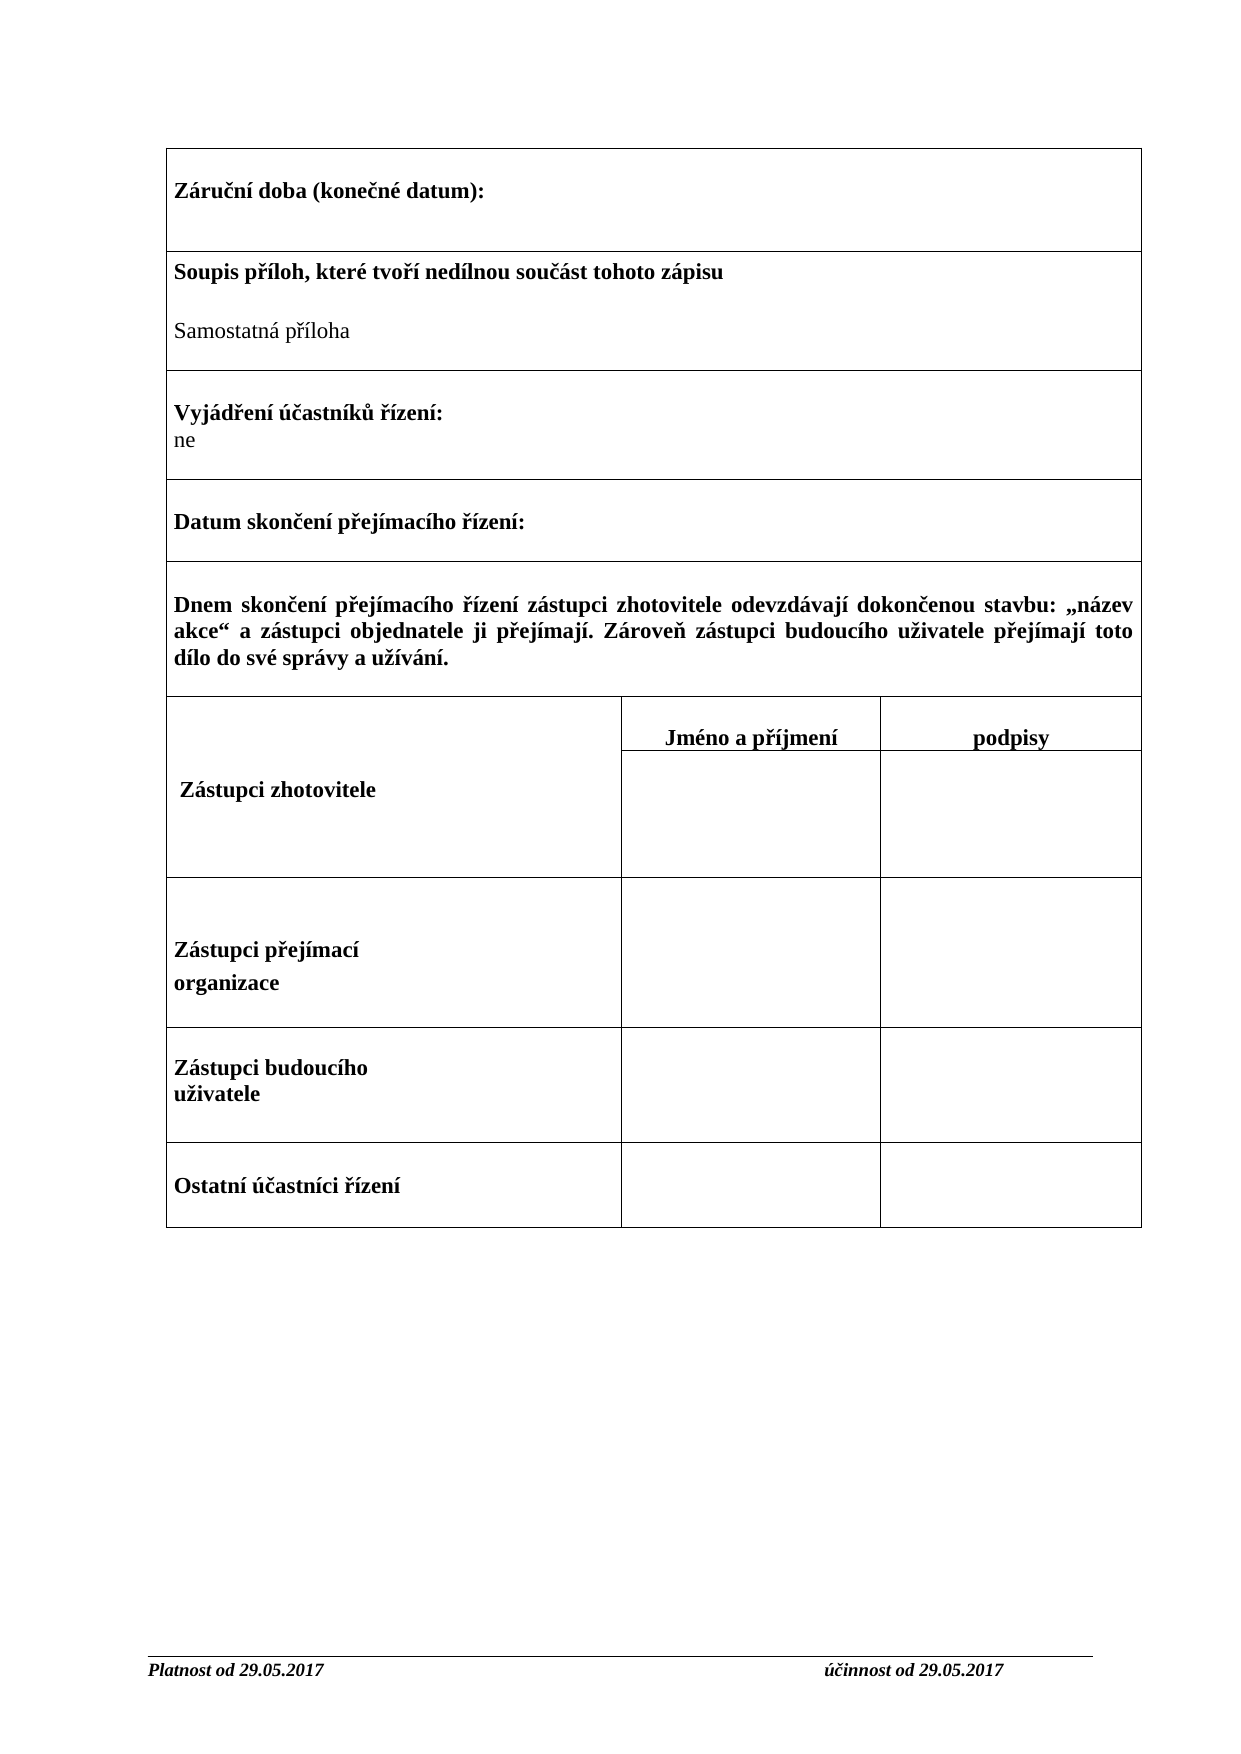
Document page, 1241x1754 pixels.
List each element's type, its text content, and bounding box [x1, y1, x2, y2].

table_cell [622, 1028, 880, 1142]
table_cell Zástupci zhotovitele [167, 697, 621, 877]
table_cell [622, 1143, 880, 1227]
table_cell Ostatní účastníci řízení [167, 1143, 621, 1227]
table_cell Zástupci budoucího uživatele [167, 1028, 621, 1142]
table_cell [622, 878, 880, 1027]
table_cell Vyjádření účastníků řízení: ne [167, 371, 1141, 478]
table_cell Soupis příloh, které tvoří nedílnou součást tohoto zápisu Samostatná příloha [167, 252, 1141, 370]
table_cell [622, 751, 880, 877]
table_cell [881, 751, 1141, 877]
table_cell Datum skončení přejímacího řízení: [167, 480, 1141, 561]
table_cell podpisy [881, 697, 1141, 750]
table_cell [881, 1028, 1141, 1142]
table_cell [881, 1143, 1141, 1227]
table_cell Zástupci přejímací organizace [167, 878, 621, 1027]
table_cell Jméno a příjmení [622, 697, 880, 750]
table_cell Dnem skončení přejímacího řízení zástupci zhotovitele odevzdávají dokončenou stavbu: „název akce“ a zástupci objednatele ji přejímají. Zároveň zástupci budoucího uživatele přejímají toto dílo do své správy a užívání. [167, 562, 1141, 696]
table_cell [881, 878, 1141, 1027]
table_cell Záruční doba (konečné datum): [167, 149, 1141, 251]
